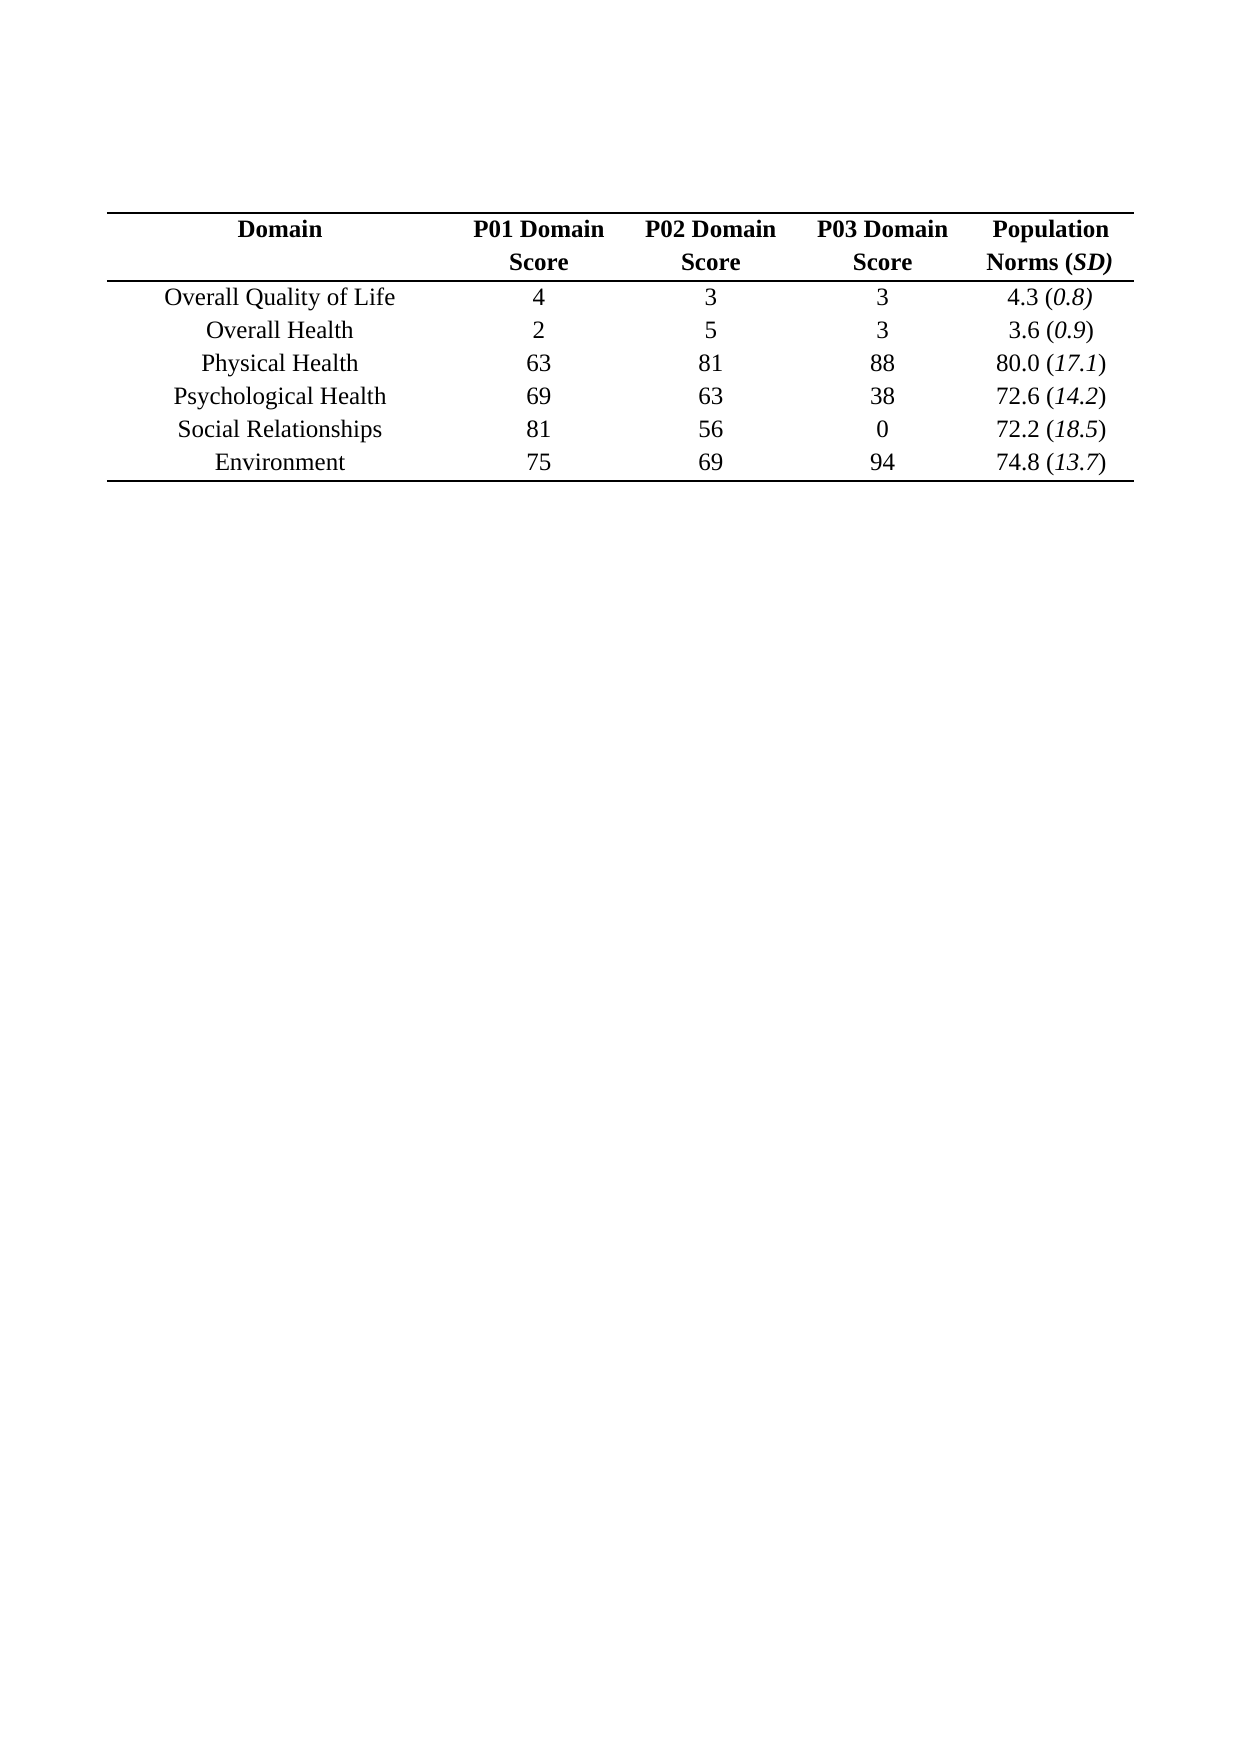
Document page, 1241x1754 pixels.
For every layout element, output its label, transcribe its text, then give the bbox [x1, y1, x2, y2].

table_cell 88 [796, 348, 968, 381]
table_cell 74.8 (13.7) [968, 447, 1133, 480]
table_cell 2 [453, 315, 624, 348]
table_cell 0 [796, 414, 968, 447]
table_cell 4 [453, 282, 624, 315]
table_cell 63 [453, 348, 624, 381]
table_cell 81 [625, 348, 796, 381]
table_cell 94 [796, 447, 968, 480]
table_cell 3 [796, 315, 968, 348]
table_cell Physical Health [107, 348, 453, 381]
table_cell 80.0 (17.1) [968, 348, 1133, 381]
table_cell 69 [453, 381, 624, 414]
table_header P01 Domain Score [453, 214, 624, 280]
table_cell Overall Health [107, 315, 453, 348]
table_cell 72.6 (14.2) [968, 381, 1133, 414]
table_header Domain [107, 214, 453, 280]
table_cell 81 [453, 414, 624, 447]
table_cell 3.6 (0.9) [968, 315, 1133, 348]
table_cell Environment [107, 447, 453, 480]
table_cell Social Relationships [107, 414, 453, 447]
table_cell 72.2 (18.5) [968, 414, 1133, 447]
table_cell 56 [625, 414, 796, 447]
table_cell Overall Quality of Life [107, 282, 453, 315]
table_cell 3 [625, 282, 796, 315]
table_cell Psychological Health [107, 381, 453, 414]
table_header P02 Domain Score [625, 214, 796, 280]
table_cell 75 [453, 447, 624, 480]
table_cell 5 [625, 315, 796, 348]
table_cell 69 [625, 447, 796, 480]
table_cell 3 [796, 282, 968, 315]
table_cell 38 [796, 381, 968, 414]
table_cell 4.3 (0.8) [968, 282, 1133, 315]
table_header P03 Domain Score [796, 214, 968, 280]
table_header Population Norms (SD) [968, 214, 1133, 280]
table_cell 63 [625, 381, 796, 414]
